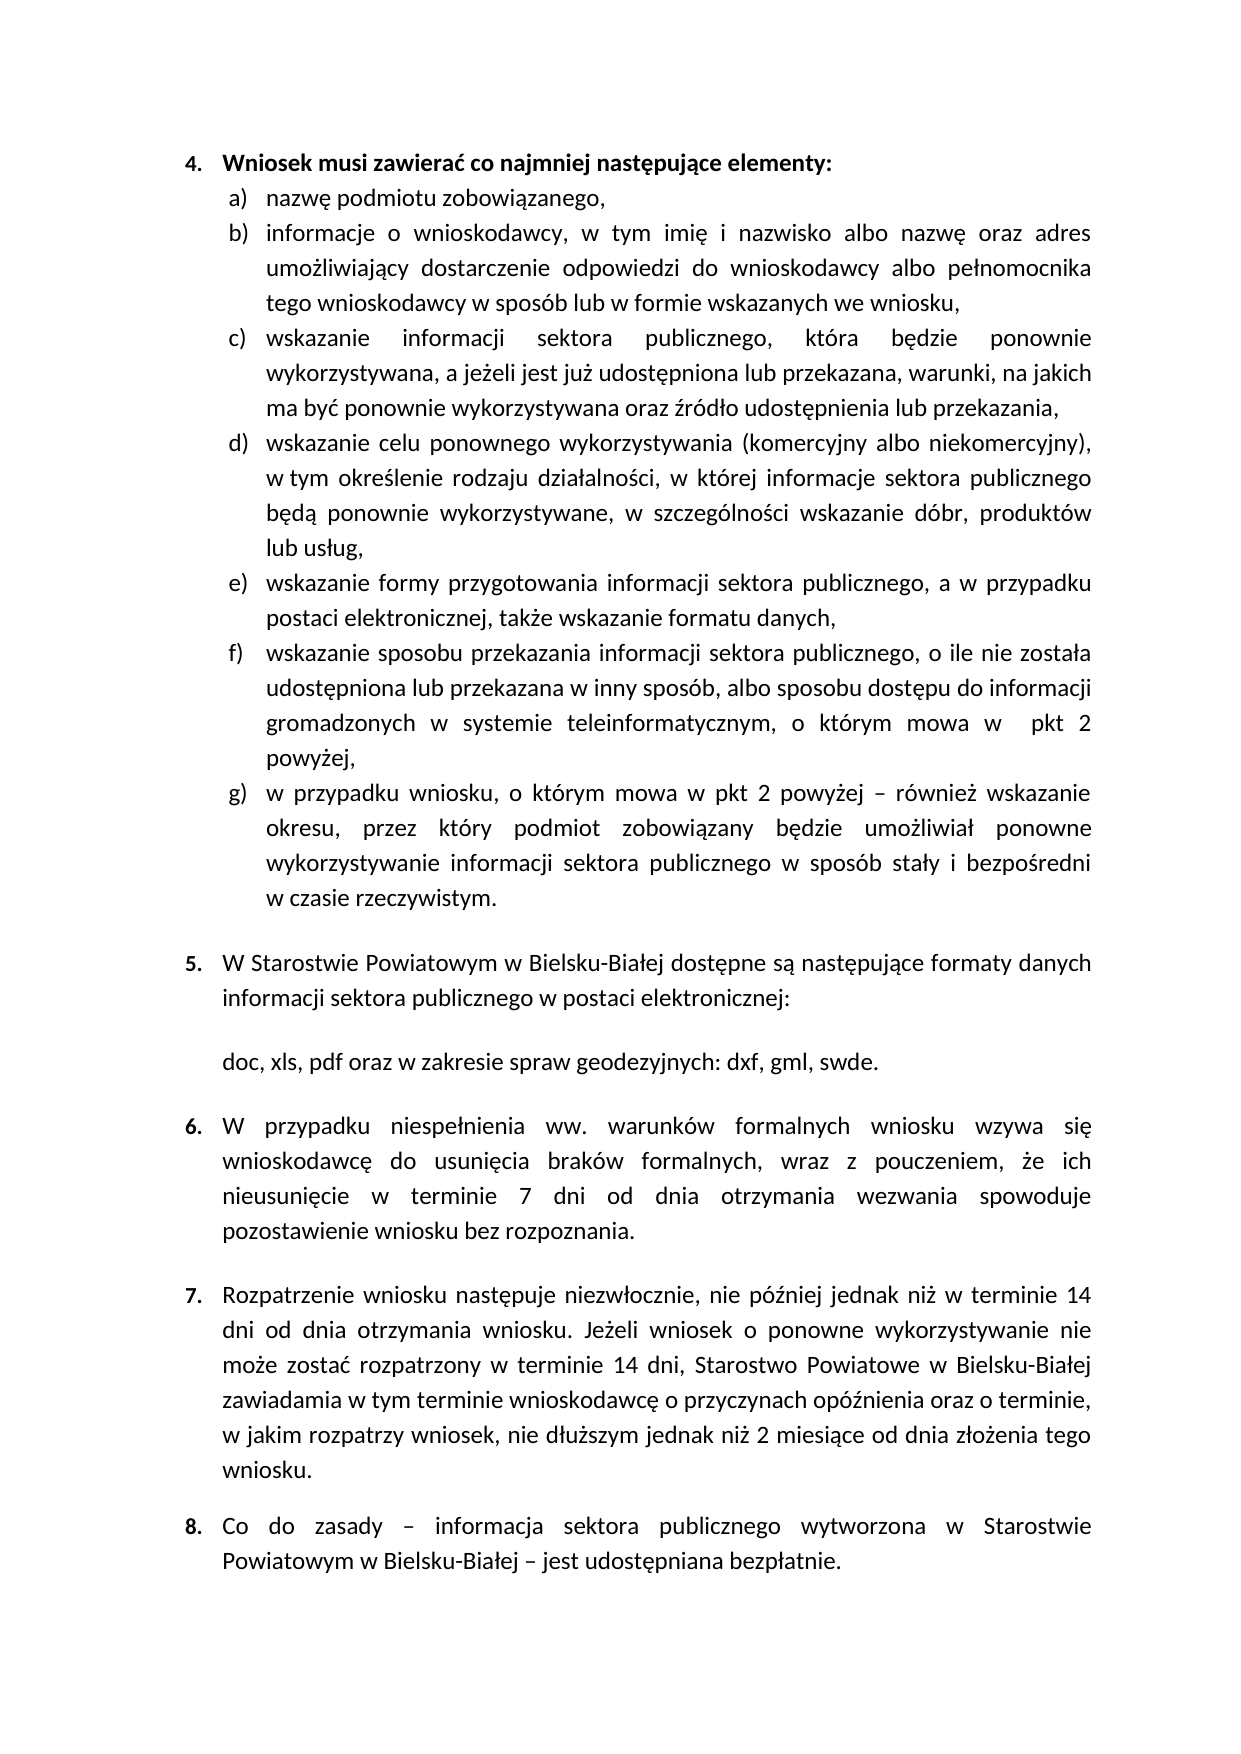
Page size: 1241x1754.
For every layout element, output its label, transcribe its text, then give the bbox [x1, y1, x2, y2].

list Co do zasady – informacja sektora publicznego wytworzona w Starostwie Powiatowym w Bielsku-Białej – jest udostępniana bezpłatnie. [185, 1510, 1093, 1576]
list W Starostwie Powiatowym w Bielsku-Białej dostępne są następujące formaty danych informacji sektora publicznego w postaci elektronicznej: [185, 947, 1093, 1012]
list informacje o wnioskodawcy, w tym imię i nazwisko albo nazwę oraz adres umożliwiający dostarczenie odpowiedzi do wnioskodawcy albo pełnomocnika tego wnioskodawcy w sposób lub w formie wskazanych we wniosku, [228, 218, 1093, 318]
list W przypadku niespełnienia ww. warunków formalnych wniosku wzywa się wnioskodawcę do usunięcia braków formalnych, wraz z pouczeniem, że ich nieusunięcie w terminie 7 dni od dnia otrzymania wezwania spowoduje pozostawienie wniosku bez rozpoznania. [185, 1110, 1093, 1246]
list w przypadku wniosku, o którym mowa w pkt 2 powyżej – również wskazanie okresu, przez który podmiot zobowiązany będzie umożliwiał ponowne wykorzystywanie informacji sektora publicznego w sposób stały i bezpośredni w czasie rzeczywistym. [228, 778, 1093, 913]
list nazwę podmiotu zobowiązanego, [228, 183, 1093, 213]
list wskazanie formy przygotowania informacji sektora publicznego, a w przypadku postaci elektronicznej, także wskazanie formatu danych, [228, 568, 1093, 633]
list wskazanie sposobu przekazania informacji sektora publicznego, o ile nie została udostępniona lub przekazana w inny sposób, albo sposobu dostępu do informacji gromadzonych w systemie teleinformatycznym, o którym mowa w pkt 2 powyżej, [228, 638, 1093, 773]
text doc, xls, pdf oraz w zakresie spraw geodezyjnych: dxf, gml, swde. [222, 1046, 1093, 1076]
list Rozpatrzenie wniosku następuje niezwłocznie, nie później jednak niż w terminie 14 dni od dnia otrzymania wniosku. Jeżeli wniosek o ponowne wykorzystywanie nie może zostać rozpatrzony w terminie 14 dni, Starostwo Powiatowe w Bielsku-Białej zawiadamia w tym terminie wnioskodawcę o przyczynach opóźnienia oraz o terminie, w jakim rozpatrzy wniosek, nie dłuższym jednak niż 2 miesiące od dnia złożenia tego wniosku. [185, 1279, 1093, 1485]
list Wniosek musi zawierać co najmniej następujące elementy: [185, 148, 1093, 178]
list wskazanie informacji sektora publicznego, która będzie ponownie wykorzystywana, a jeżeli jest już udostępniona lub przekazana, warunki, na jakich ma być ponownie wykorzystywana oraz źródło udostępnienia lub przekazania, [228, 323, 1093, 423]
list wskazanie celu ponownego wykorzystywania (komercyjny albo niekomercyjny), w tym określenie rodzaju działalności, w której informacje sektora publicznego będą ponownie wykorzystywane, w szczególności wskazanie dóbr, produktów lub usług, [228, 428, 1093, 563]
